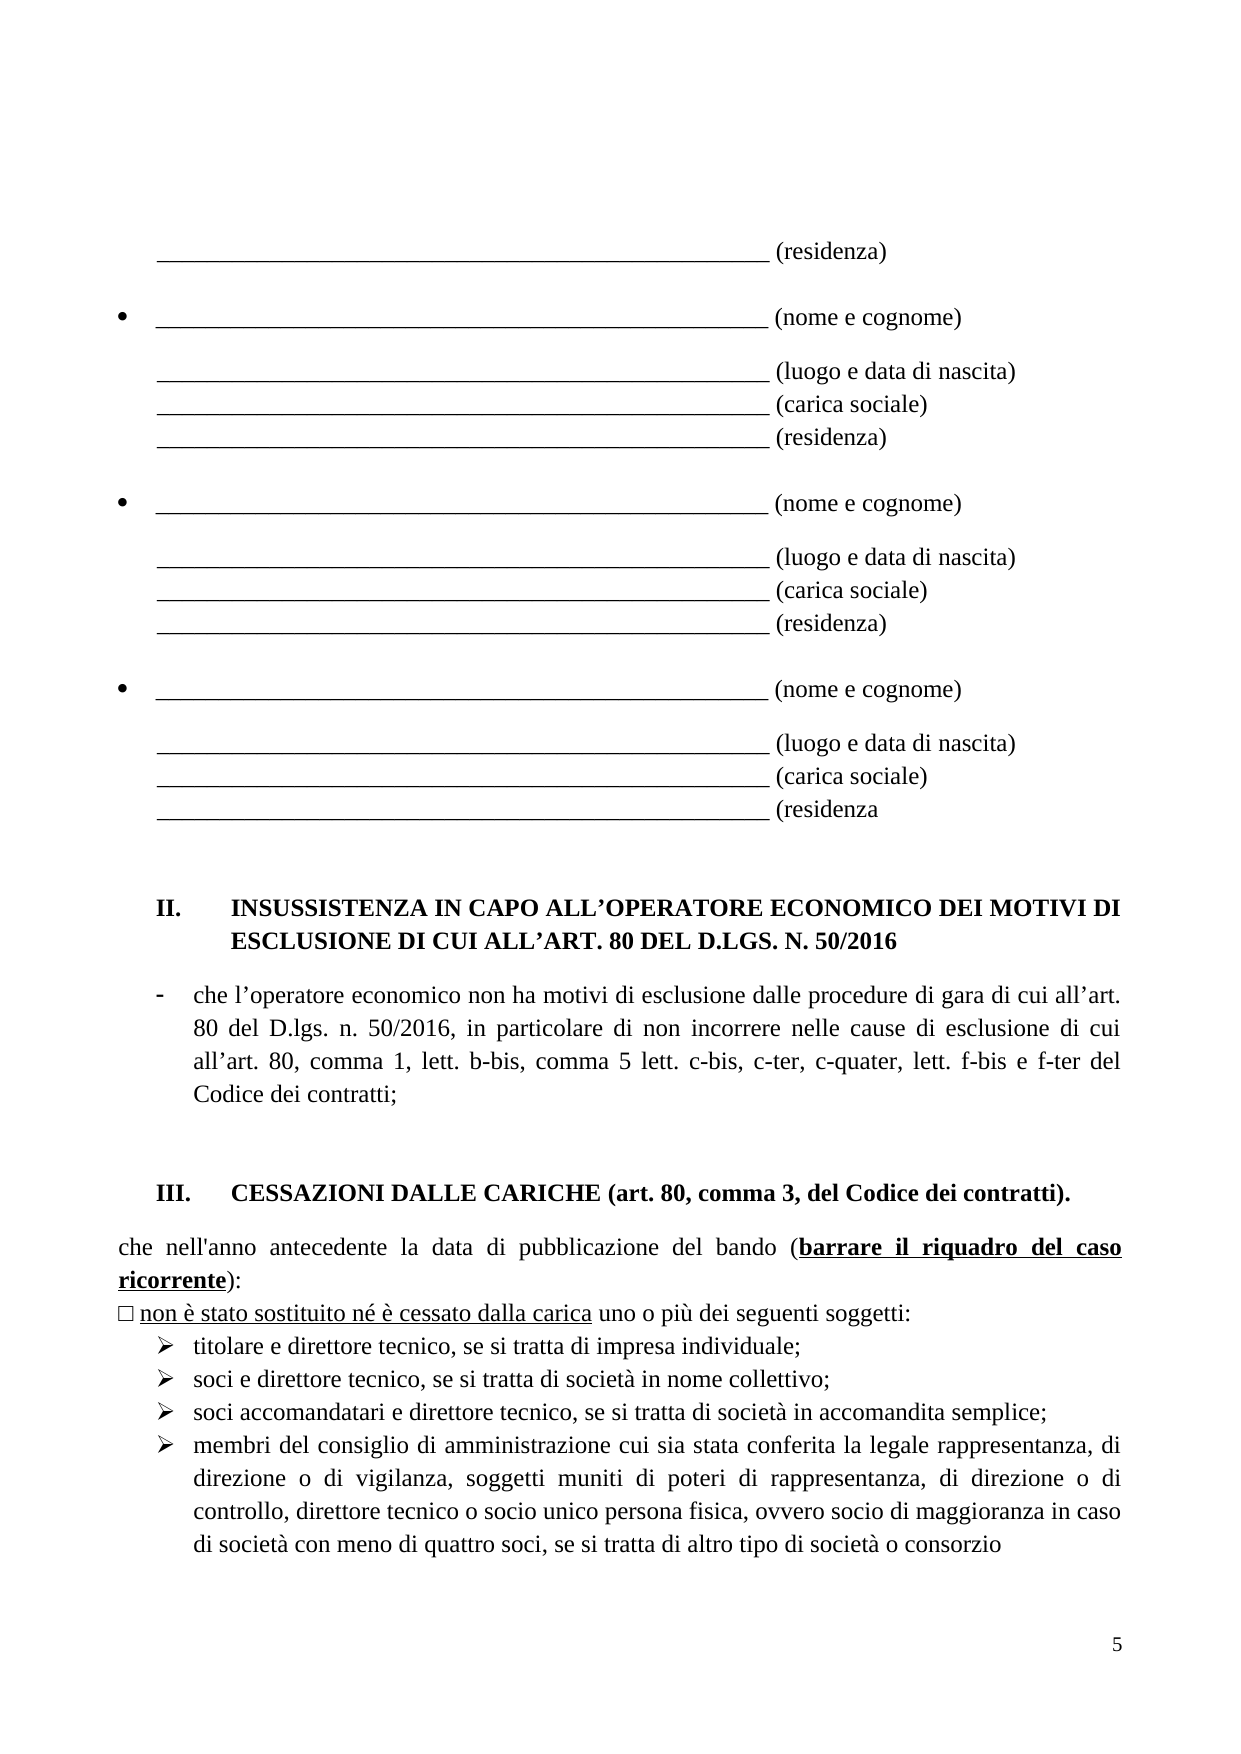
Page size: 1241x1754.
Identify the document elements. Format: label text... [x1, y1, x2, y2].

list che l’operatore economico non ha motivi di esclusione dalle procedure di gara di cui all’art. 80 del D.lgs. n. 50/2016, in particolare di non incorrere nelle cause di esclusione di cui all’art. 80, comma 1, lett. b-bis, comma 5 lett. c-bis, c-ter, c-quater, lett. f-bis e f-ter del Codice dei contratti; [156, 980, 1122, 1108]
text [157, 356, 1122, 385]
list membri del consiglio di amministrazione cui sia stata conferita la legale rappresentanza, di direzione o di vigilanza, soggetti muniti di poteri di rappresentanza, di direzione o di controllo, direttore tecnico o socio unico persona fisica, ovvero socio di maggioranza in caso di società con meno di quattro soci, se si tratta di altro tipo di società o consorzio [156, 1430, 1122, 1558]
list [118, 302, 1122, 331]
text _________________________________________________ (carica sociale) [157, 389, 1122, 418]
list INSUSSISTENZA IN CAPO ALL’OPERATORE ECONOMICO DEI MOTIVI DI ESCLUSIONE DI CUI ALL’ART. 80 DEL D.LGS. N. 50/2016 [156, 893, 1122, 955]
text _________________________________________________ (residenza) [157, 236, 1122, 265]
list soci accomandatari e direttore tecnico, se si tratta di società in accomandita semplice; [156, 1397, 1122, 1426]
list titolare e direttore tecnico, se si tratta di impresa individuale; [156, 1331, 1122, 1360]
text _________________________________________________ (residenza) [157, 422, 1122, 451]
list soci e direttore tecnico, se si tratta di società in nome collettivo; [156, 1364, 1122, 1393]
text _________________________________________________ (residenza [118, 794, 1122, 823]
text _________________________________________________ (carica sociale) [157, 761, 1122, 790]
text che nell'anno antecedente la data di pubblicazione del bando (barrare il riquadro del caso ricorrente): [118, 1232, 1122, 1294]
text _________________________________________________ (carica sociale) [157, 575, 1122, 604]
text _________________________________________________ (luogo e data di nascita) [157, 728, 1122, 757]
list CESSAZIONI DALLE CARICHE (art. 80, comma 3, del Codice dei contratti). [156, 1178, 1122, 1207]
text _________________________________________________ (residenza) [157, 608, 1122, 637]
text □ non è stato sostituito né è cessato dalla carica uno o più dei seguenti soggetti: [118, 1298, 1122, 1327]
list _________________________________________________ (nome e cognome) [118, 488, 1122, 517]
text _________________________________________________ (luogo e data di nascita) [157, 542, 1122, 571]
list _________________________________________________ (nome e cognome) [118, 674, 1122, 703]
